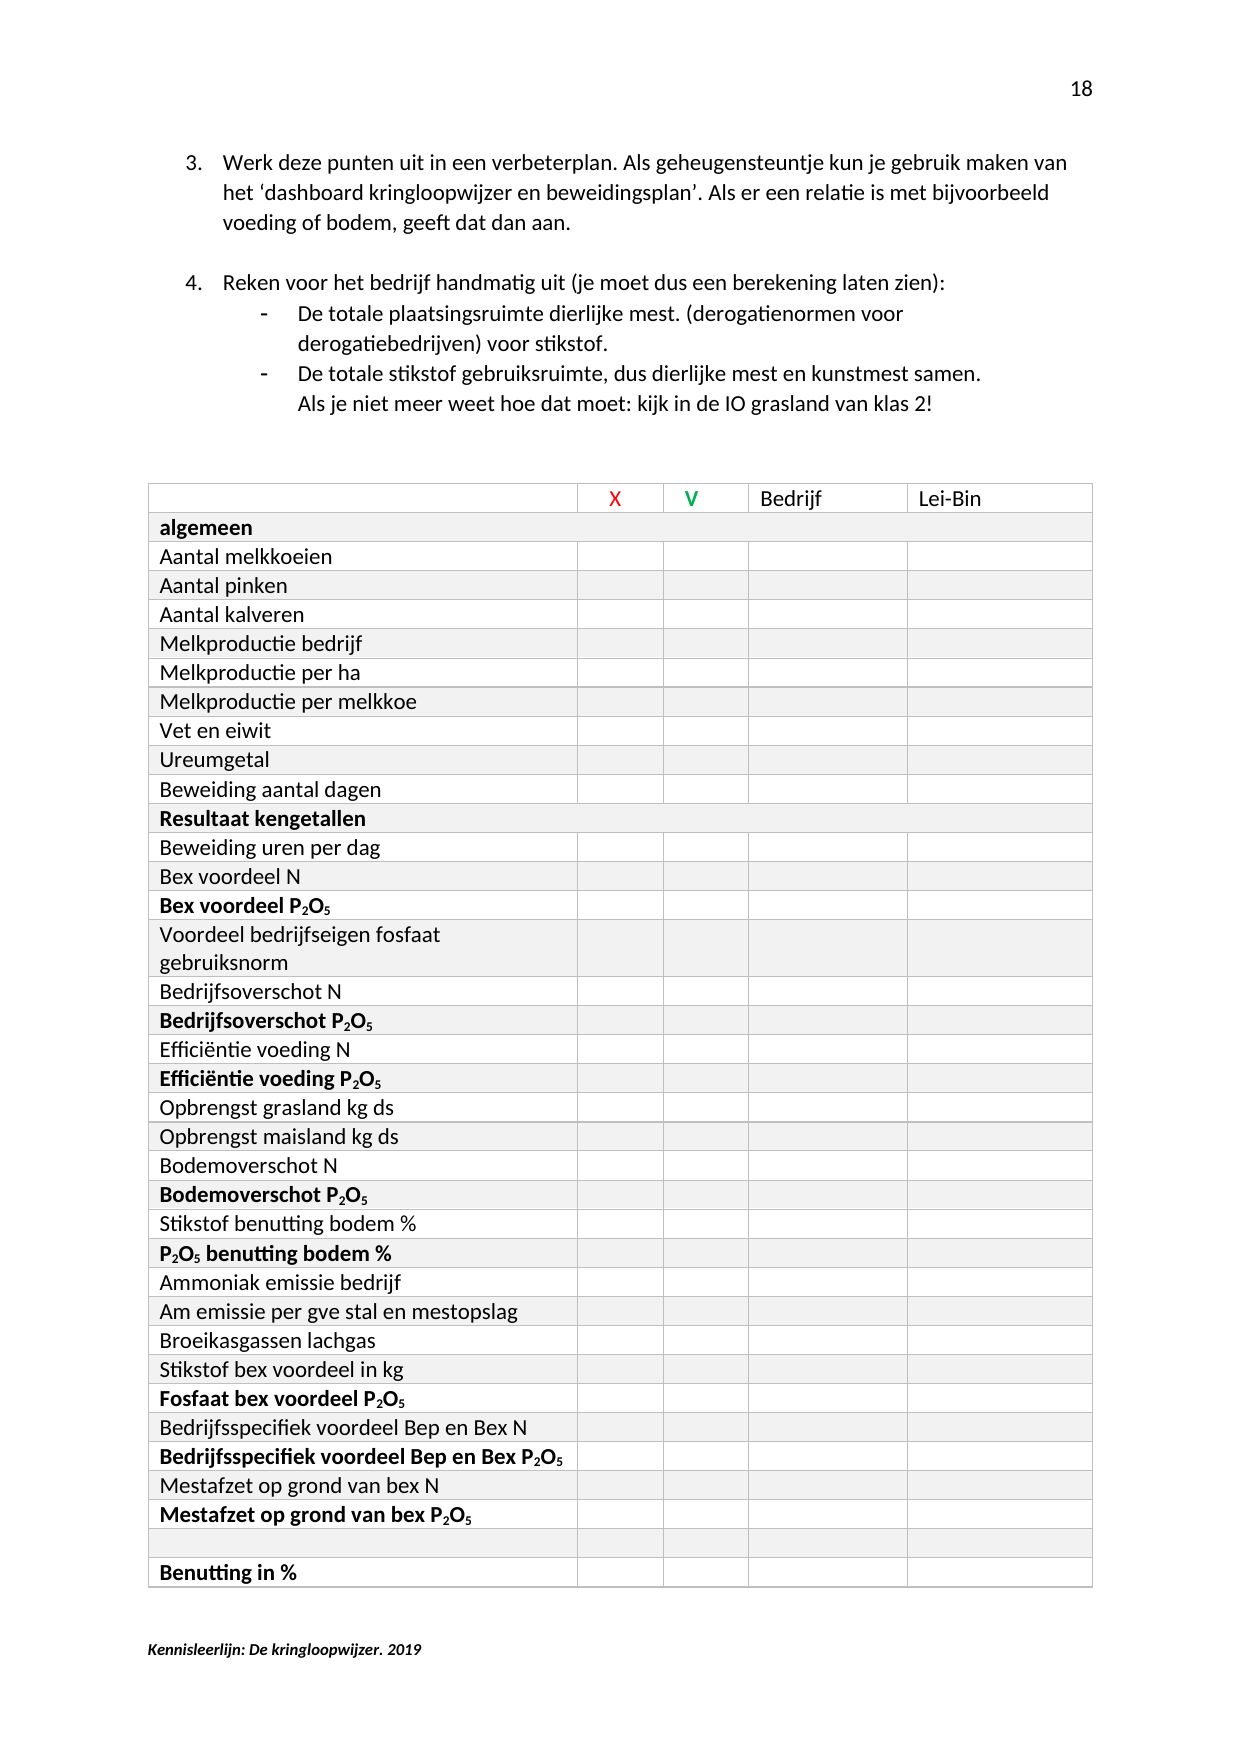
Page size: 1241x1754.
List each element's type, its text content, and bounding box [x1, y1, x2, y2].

table_cell [578, 1035, 663, 1063]
table_cell [664, 1355, 748, 1383]
table_cell [664, 659, 748, 686]
table_cell [578, 571, 663, 599]
table_cell [908, 1442, 1092, 1470]
table_cell [749, 1442, 907, 1470]
table_cell [578, 1210, 663, 1238]
table_cell Bodemoverschot P2O5 [149, 1181, 577, 1208]
table_cell [749, 1064, 907, 1092]
table_cell [749, 571, 907, 599]
table_cell Resultaat kengetallen [149, 804, 1092, 832]
table_cell Vet en eiwit [149, 717, 577, 744]
table_cell [578, 688, 663, 716]
table_cell [749, 746, 907, 774]
table_cell [908, 1151, 1092, 1179]
table_cell [749, 862, 907, 890]
table_cell [749, 1558, 907, 1586]
table_cell [908, 746, 1092, 774]
table_cell Mestafzet op grond van bex P2O5 [149, 1500, 577, 1528]
table_cell [578, 1529, 663, 1557]
table_cell Bedrijfsspecifiek voordeel Bep en Bex N [149, 1413, 577, 1441]
table_cell [749, 1500, 907, 1528]
table_cell [578, 1355, 663, 1383]
table_cell P2O5 benutting bodem % [149, 1239, 577, 1267]
list Reken voor het bedrijf handmatig uit (je moet dus een berekening laten zien): [185, 268, 1093, 296]
table_cell [578, 1471, 663, 1499]
table_cell [578, 1064, 663, 1092]
table_cell [749, 1006, 907, 1034]
table_cell Bedrijfsoverschot N [149, 977, 577, 1005]
table_cell [578, 920, 663, 976]
table_cell Bedrijfsspecifiek voordeel Bep en Bex P2O5 [149, 1442, 577, 1470]
table_cell [664, 1035, 748, 1063]
table_header Bedrijf [749, 484, 907, 512]
table_cell [749, 1413, 907, 1441]
table_cell [664, 1413, 748, 1441]
table_cell [578, 1268, 663, 1296]
table_cell [908, 977, 1092, 1005]
table_cell [664, 1239, 748, 1267]
table_cell [908, 775, 1092, 803]
table_cell [664, 571, 748, 599]
table_cell Ammoniak emissie bedrijf [149, 1268, 577, 1296]
table_cell [578, 1181, 663, 1208]
table_cell [664, 1442, 748, 1470]
table_cell [908, 1384, 1092, 1412]
table_cell [908, 717, 1092, 744]
table_cell [908, 833, 1092, 861]
table_cell [908, 1181, 1092, 1208]
table_cell [749, 1239, 907, 1267]
table_cell [749, 542, 907, 570]
table_cell [908, 1471, 1092, 1499]
list Als je niet meer weet hoe dat moet: kijk in de IO grasland van klas 2! [298, 389, 1093, 417]
list De totale plaatsingsruimte dierlijke mest. (derogatienormen voor derogatiebedrijven) voor stikstof. [260, 299, 1093, 357]
table_cell [749, 1181, 907, 1208]
table_cell [578, 775, 663, 803]
table_cell [664, 600, 748, 628]
table_cell [578, 1413, 663, 1441]
table_cell [664, 746, 748, 774]
table_cell [749, 1529, 907, 1557]
table_cell Aantal pinken [149, 571, 577, 599]
table_cell Am emissie per gve stal en mestopslag [149, 1297, 577, 1325]
table_cell [578, 1326, 663, 1354]
table_cell [749, 600, 907, 628]
list Werk deze punten uit in een verbeterplan. Als geheugensteuntje kun je gebruik maken van het ‘dashboard kringloopwijzer en beweidingsplan’. Als er een relatie is met bijvoorbeeld voeding of bodem, geeft dat dan aan. [185, 148, 1093, 236]
table_cell Ureumgetal [149, 746, 577, 774]
table_cell [749, 1355, 907, 1383]
table_cell [578, 833, 663, 861]
table_cell [749, 659, 907, 686]
table_cell [908, 862, 1092, 890]
table_cell [908, 1558, 1092, 1586]
table_cell [664, 977, 748, 1005]
table_cell [908, 1064, 1092, 1092]
table_cell [664, 1471, 748, 1499]
table_cell [664, 688, 748, 716]
table_cell [908, 1529, 1092, 1557]
table_cell [664, 1384, 748, 1412]
table_cell [749, 977, 907, 1005]
table_cell [908, 600, 1092, 628]
table_cell [749, 629, 907, 657]
table_cell [664, 1123, 748, 1150]
table_cell [149, 1529, 577, 1557]
table_cell [664, 775, 748, 803]
table_cell [664, 1326, 748, 1354]
table_cell [664, 717, 748, 744]
table_cell [578, 600, 663, 628]
table_cell Efficiëntie voeding N [149, 1035, 577, 1063]
table_cell [664, 1529, 748, 1557]
table_cell [664, 891, 748, 919]
table_cell Bodemoverschot N [149, 1151, 577, 1179]
table_cell [749, 688, 907, 716]
table_cell Voordeel bedrijfseigen fosfaat gebruiksnorm [149, 920, 577, 976]
table_cell Bex voordeel P2O5 [149, 891, 577, 919]
table_cell [908, 659, 1092, 686]
table_cell [749, 891, 907, 919]
table_cell [908, 1500, 1092, 1528]
table_cell [908, 891, 1092, 919]
table_cell [908, 1093, 1092, 1121]
table_cell [578, 1442, 663, 1470]
table_cell Mestafzet op grond van bex N [149, 1471, 577, 1499]
table_cell [908, 542, 1092, 570]
table_cell Broeikasgassen lachgas [149, 1326, 577, 1354]
table_cell [908, 1268, 1092, 1296]
table_cell [749, 1123, 907, 1150]
table_cell [749, 1326, 907, 1354]
table_cell [749, 1093, 907, 1121]
table_cell [578, 717, 663, 744]
table_cell [578, 1151, 663, 1179]
table_cell [908, 571, 1092, 599]
table_cell [749, 1151, 907, 1179]
table_header Lei-Bin [908, 484, 1092, 512]
table_cell [749, 1297, 907, 1325]
table_cell [578, 891, 663, 919]
table_cell [749, 1471, 907, 1499]
table_cell [749, 775, 907, 803]
table_cell [664, 1064, 748, 1092]
table_cell [908, 1355, 1092, 1383]
table_cell [664, 542, 748, 570]
table_cell Beweiding uren per dag [149, 833, 577, 861]
table_cell [664, 1210, 748, 1238]
table_cell [908, 1413, 1092, 1441]
table_cell algemeen [149, 513, 1092, 541]
table_cell [749, 1210, 907, 1238]
table_cell [578, 659, 663, 686]
table_cell [908, 1239, 1092, 1267]
table_cell [578, 1297, 663, 1325]
table_cell Fosfaat bex voordeel P2O5 [149, 1384, 577, 1412]
table_cell [908, 688, 1092, 716]
table_cell [749, 717, 907, 744]
table_cell Bedrijfsoverschot P2O5 [149, 1006, 577, 1034]
table_cell Bex voordeel N [149, 862, 577, 890]
table_cell Aantal melkkoeien [149, 542, 577, 570]
table_cell Benutting in % [149, 1558, 577, 1586]
table_cell [664, 833, 748, 861]
table_cell [664, 1268, 748, 1296]
table_cell [578, 746, 663, 774]
table_cell [578, 1384, 663, 1412]
table_cell [908, 1297, 1092, 1325]
table_cell [664, 920, 748, 976]
table_cell [664, 1151, 748, 1179]
table_cell [578, 629, 663, 657]
table_cell [578, 1123, 663, 1150]
table_cell [908, 1210, 1092, 1238]
table_cell [908, 1006, 1092, 1034]
table_cell [908, 1123, 1092, 1150]
table_cell Stikstof bex voordeel in kg [149, 1355, 577, 1383]
table_cell [908, 920, 1092, 976]
table_cell [578, 862, 663, 890]
table_cell [749, 1268, 907, 1296]
table_cell [578, 1239, 663, 1267]
table_cell [664, 1297, 748, 1325]
table_cell [664, 862, 748, 890]
table_cell [749, 920, 907, 976]
table_cell Melkproductie per ha [149, 659, 577, 686]
list De totale stikstof gebruiksruimte, dus dierlijke mest en kunstmest samen. [260, 359, 1093, 387]
table_cell Opbrengst maisland kg ds [149, 1123, 577, 1150]
table_cell [749, 833, 907, 861]
table_cell Beweiding aantal dagen [149, 775, 577, 803]
table_cell [664, 1500, 748, 1528]
table_cell [578, 977, 663, 1005]
table_cell [578, 1093, 663, 1121]
table_header V [664, 484, 748, 512]
table_cell Stikstof benutting bodem % [149, 1210, 577, 1238]
table_cell [578, 542, 663, 570]
table_cell [908, 1035, 1092, 1063]
table_cell [578, 1500, 663, 1528]
table_cell Aantal kalveren [149, 600, 577, 628]
table_cell [749, 1035, 907, 1063]
table_cell [664, 1181, 748, 1208]
table_cell [664, 629, 748, 657]
table_cell Opbrengst grasland kg ds [149, 1093, 577, 1121]
table_cell [664, 1006, 748, 1034]
table_cell Melkproductie per melkkoe [149, 688, 577, 716]
table_cell [749, 1384, 907, 1412]
table_header [149, 484, 577, 512]
table_header X [578, 484, 663, 512]
table_cell [578, 1558, 663, 1586]
table_cell [578, 1006, 663, 1034]
table_cell [908, 629, 1092, 657]
table_cell [664, 1093, 748, 1121]
table_cell Efficiëntie voeding P2O5 [149, 1064, 577, 1092]
table_cell Melkproductie bedrijf [149, 629, 577, 657]
table_cell [908, 1326, 1092, 1354]
table_cell [664, 1558, 748, 1586]
